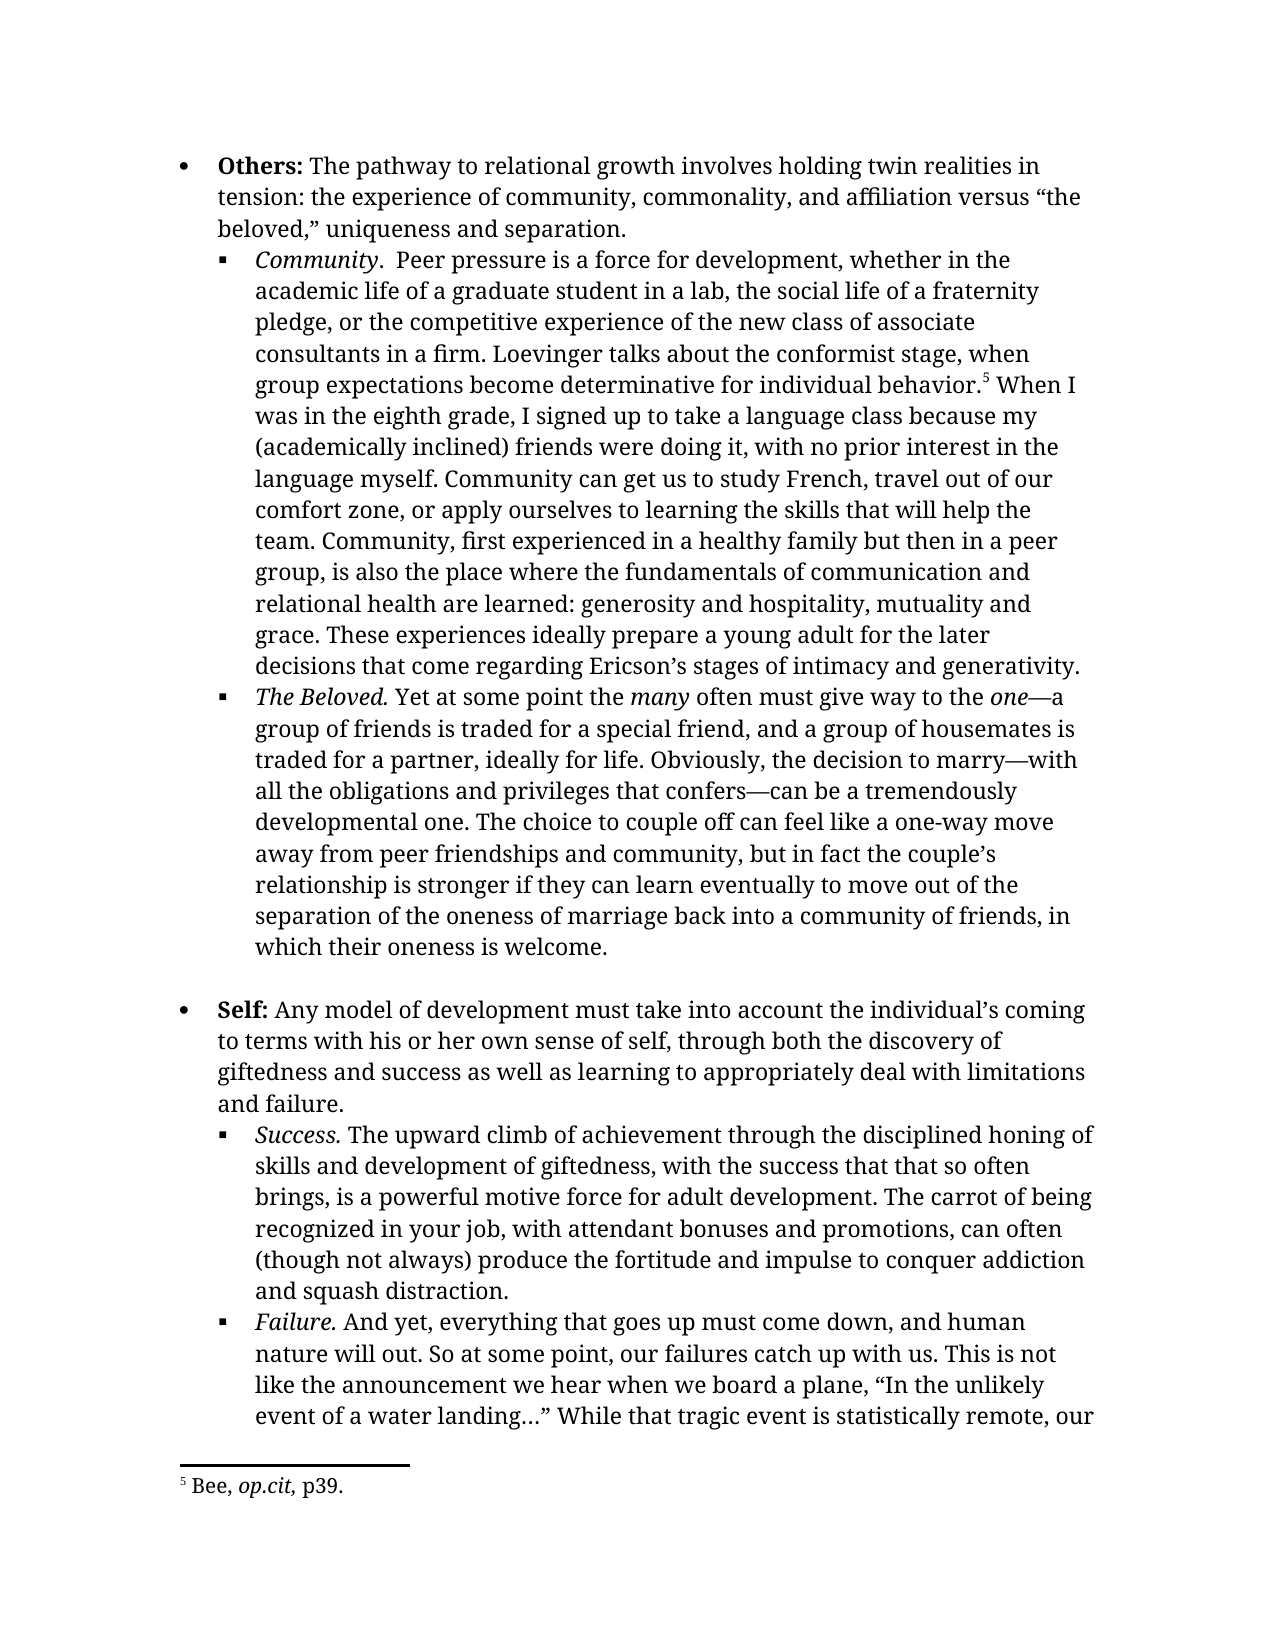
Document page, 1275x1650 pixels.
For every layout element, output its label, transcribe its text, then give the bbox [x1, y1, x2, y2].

list Success. The upward climb of achievement through the disciplined honing of skills and development of giftedness, with the success that that so often brings, is a powerful motive force for adult development. The carrot of being recognized in your job, with attendant bonuses and promotions, can often (though not always) produce the fortitude and impulse to conquer addiction and squash distraction. [217, 1119, 1095, 1306]
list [217, 1306, 1095, 1431]
list Self: Any model of development must take into account the individual’s coming to terms with his or her own sense of self, through both the discovery of giftedness and success as well as learning to appropriately deal with limitations and failure. [180, 994, 1095, 1119]
list Community. Peer pressure is a force for development, whether in the academic life of a graduate student in a lab, the social life of a fraternity pledge, or the competitive experience of the new class of associate consultants in a firm. Loevinger talks about the conformist stage, when group expectations become determinative for individual behavior. When I was in the eighth grade, I signed up to take a language class because my (academically inclined) friends were doing it, with no prior interest in the language myself. Community can get us to study French, travel out of our comfort zone, or apply ourselves to learning the skills that will help the team. Community, first experienced in a healthy family but then in a peer group, is also the place where the fundamentals of communication and relational health are learned: generosity and hospitality, mutuality and grace. These experiences ideally prepare a young adult for the later decisions that come regarding Ericson’s stages of intimacy and generativity. [217, 244, 1095, 681]
list Others: The pathway to relational growth involves holding twin realities in tension: the experience of community, commonality, and affiliation versus “the beloved,” uniqueness and separation. [180, 150, 1095, 244]
list The Beloved. Yet at some point the many often must give way to the one—a group of friends is traded for a special friend, and a group of housemates is traded for a partner, ideally for life. Obviously, the decision to marry—with all the obligations and privileges that confers—can be a tremendously developmental one. The choice to couple off can feel like a one-way move away from peer friendships and community, but in fact the couple’s relationship is stronger if they can learn eventually to move out of the separation of the oneness of marriage back into a community of friends, in which their oneness is welcome. [217, 681, 1095, 962]
